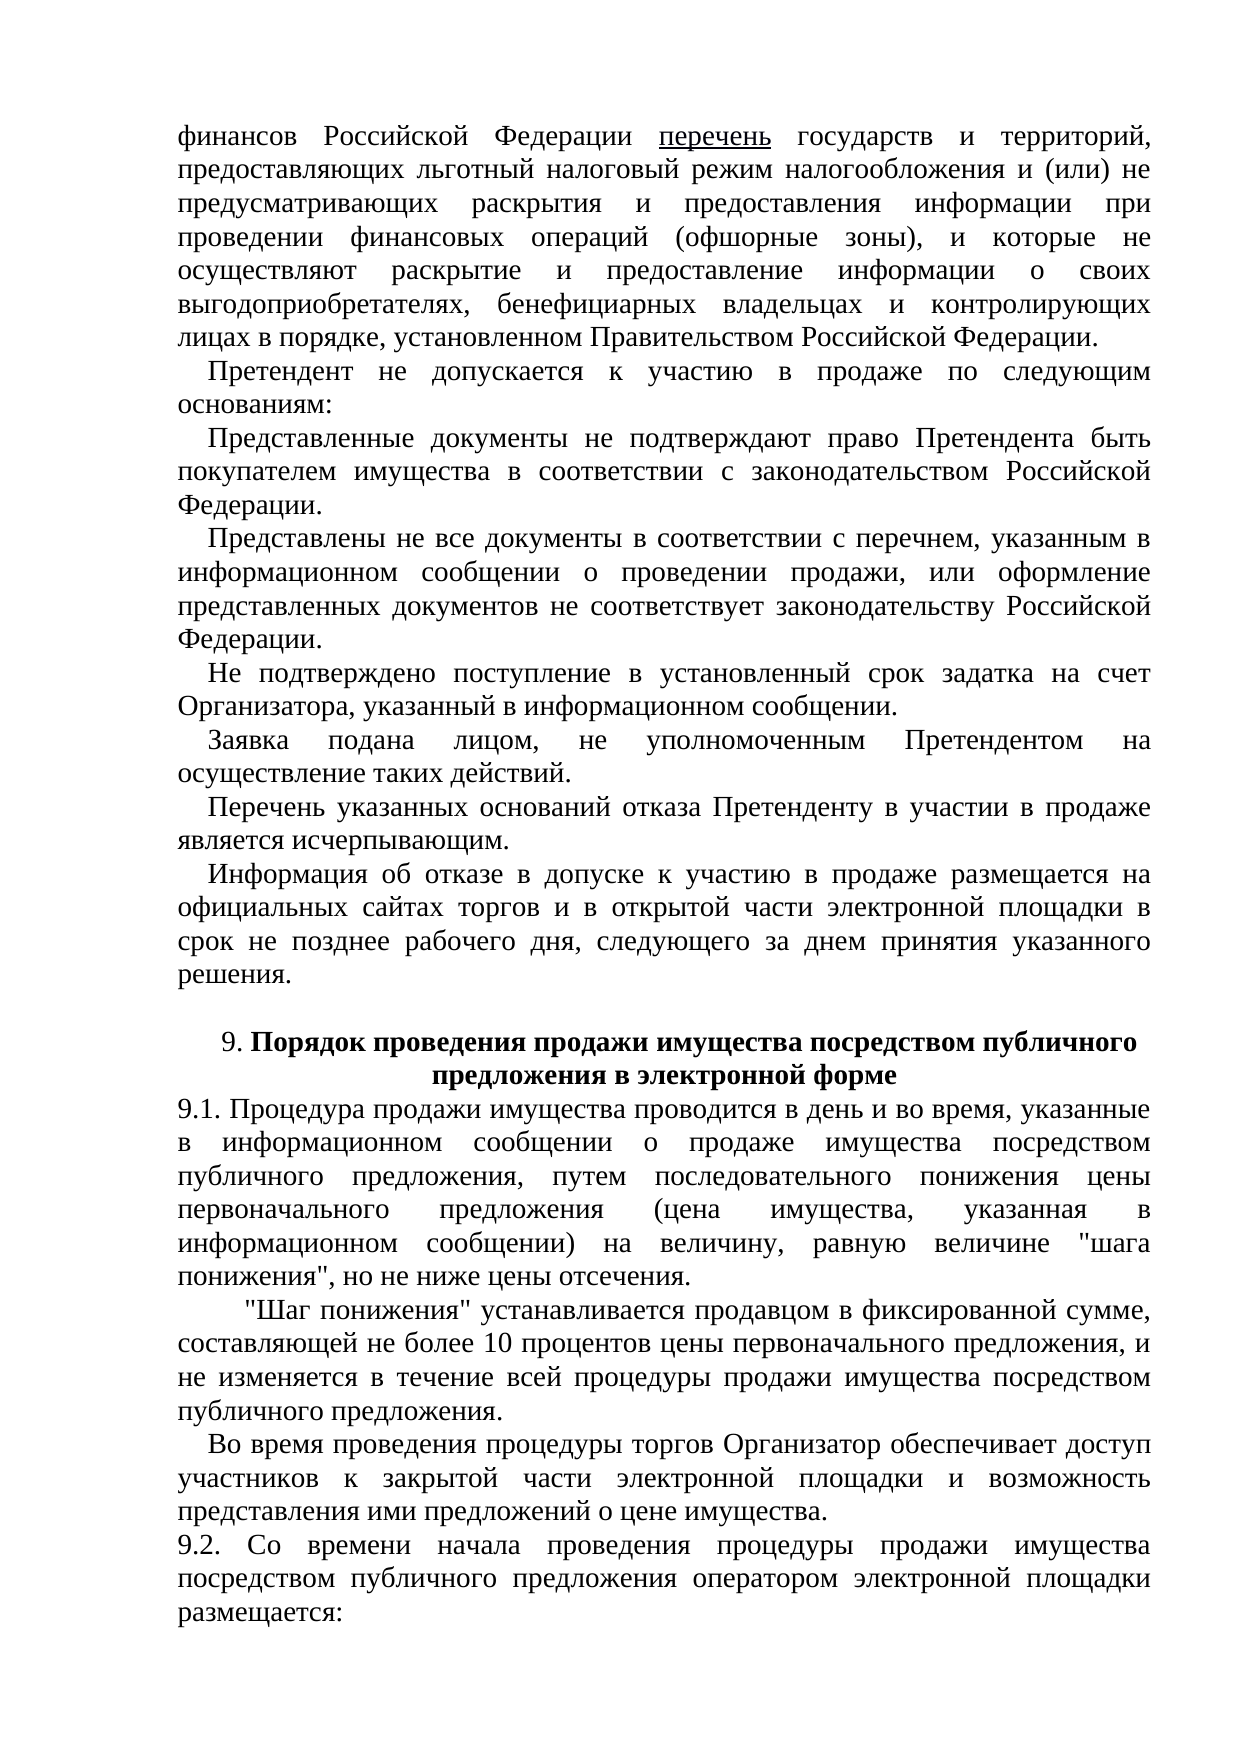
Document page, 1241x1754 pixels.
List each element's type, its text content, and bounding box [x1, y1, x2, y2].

text 9.2. Со времени начала проведения процедуры продажи имущества посредством публичного предложения оператором электронной площадки размещается: [177, 1527, 1152, 1627]
text Представлены не все документы в соответствии с перечнем, указанным в информационном сообщении о проведении продажи, или оформление представленных документов не соответствует законодательству Российской Федерации. [177, 521, 1152, 655]
text Претендент не допускается к участию в продаже по следующим основаниям: [177, 353, 1152, 420]
text Информация об отказе в допуске к участию в продаже размещается на официальных сайтах торгов и в открытой части электронной площадки в срок не позднее рабочего дня, следующего за днем принятия указанного решения. [177, 856, 1152, 990]
text Во время проведения процедуры торгов Организатор обеспечивает доступ участников к закрытой части электронной площадки и возможность представления ими предложений о цене имущества. [177, 1426, 1152, 1527]
text Перечень указанных оснований отказа Претенденту в участии в продаже является исчерпывающим. [177, 789, 1152, 856]
text 9. Порядок проведения продажи имущества посредством публичного предложения в электронной форме [177, 1024, 1152, 1091]
text Не подтверждено поступление в установленный срок задатка на счет Организатора, указанный в информационном сообщении. [177, 655, 1152, 722]
text 9.1. Процедура продажи имущества проводится в день и во время, указанные в информационном сообщении о продаже имущества посредством публичного предложения, путем последовательного понижения цены первоначального предложения (цена имущества, указанная в информационном сообщении) на величину, равную величине "шага понижения", но не ниже цены отсечения. [177, 1091, 1152, 1292]
text Представленные документы не подтверждают право Претендента быть покупателем имущества в соответствии с законодательством Российской Федерации. [177, 420, 1152, 521]
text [177, 118, 1152, 353]
text Заявка подана лицом, не уполномоченным Претендентом на осуществление таких действий. [177, 722, 1152, 789]
text "Шаг понижения" устанавливается продавцом в фиксированной сумме, составляющей не более 10 процентов цены первоначального предложения, и не изменяется в течение всей процедуры продажи имущества посредством публичного предложения. [177, 1292, 1152, 1426]
